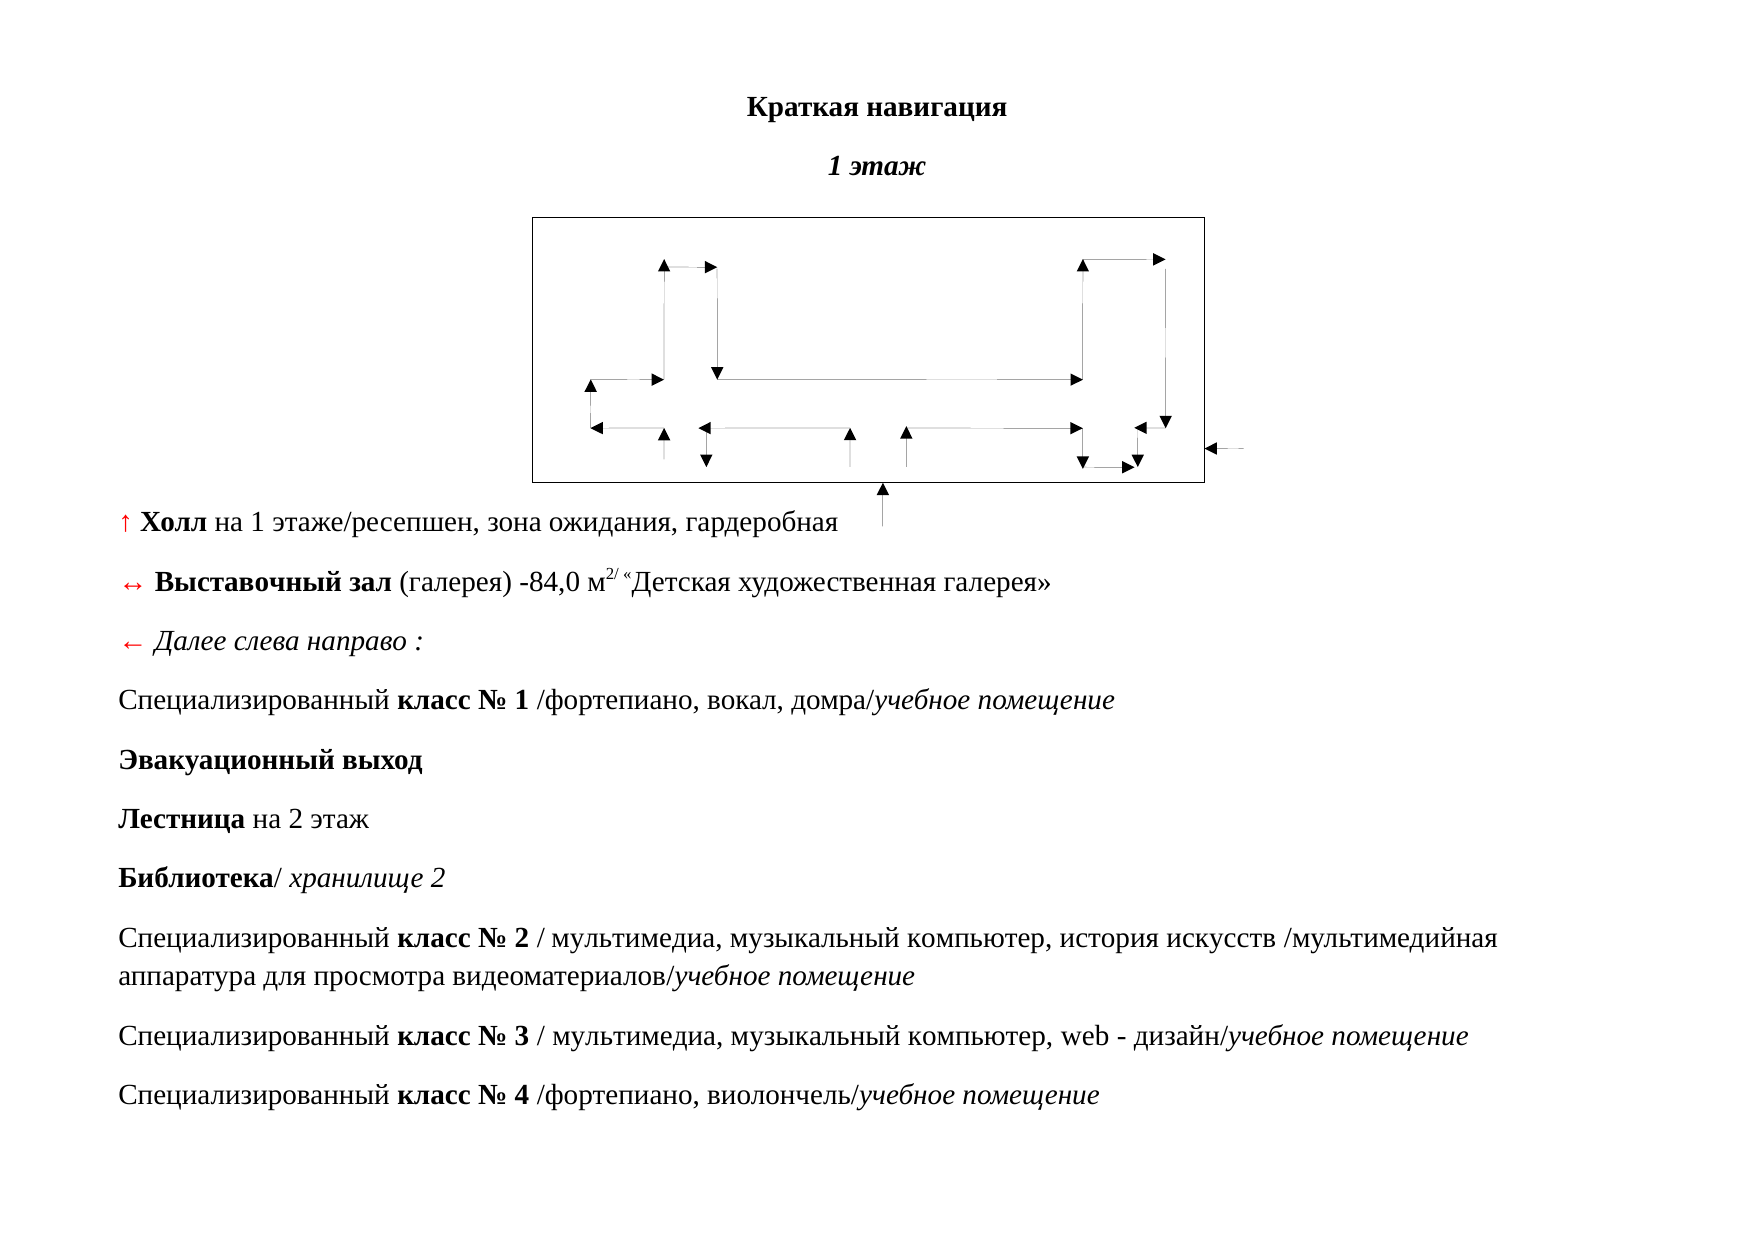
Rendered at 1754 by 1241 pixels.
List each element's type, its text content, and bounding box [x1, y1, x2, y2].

text Библиотека/ хранилище 2 [118, 861, 1636, 894]
text Специализированный класс № 3 / мультимедиа, музыкальный компьютер, web - дизайн/учебное помещение [118, 1018, 1636, 1051]
text Краткая навигация [118, 89, 1636, 122]
text Эвакуационный выход [118, 742, 1636, 775]
text Лестница на 2 этаж [118, 801, 1636, 835]
text ← Далее слева направо : [118, 623, 1636, 657]
text 1 этаж [118, 148, 1636, 182]
text ↔ Выставочный зал (галерея) -84,0 м2/ «Детская художественная галерея» [118, 564, 1636, 597]
text Специализированный класс № 1 /фортепиано, вокал, домра/учебное помещение [118, 682, 1636, 716]
text Специализированный класс № 2 / мультимедиа, музыкальный компьютер, история искусств /мультимедийная аппаратура для просмотра видеоматериалов/учебное помещение [118, 920, 1636, 992]
text Специализированный класс № 4 /фортепиано, виолончель/учебное помещение [118, 1077, 1636, 1111]
text ↑ Холл на 1 этаже/ресепшен, зона ожидания, гардеробная [118, 504, 1636, 538]
